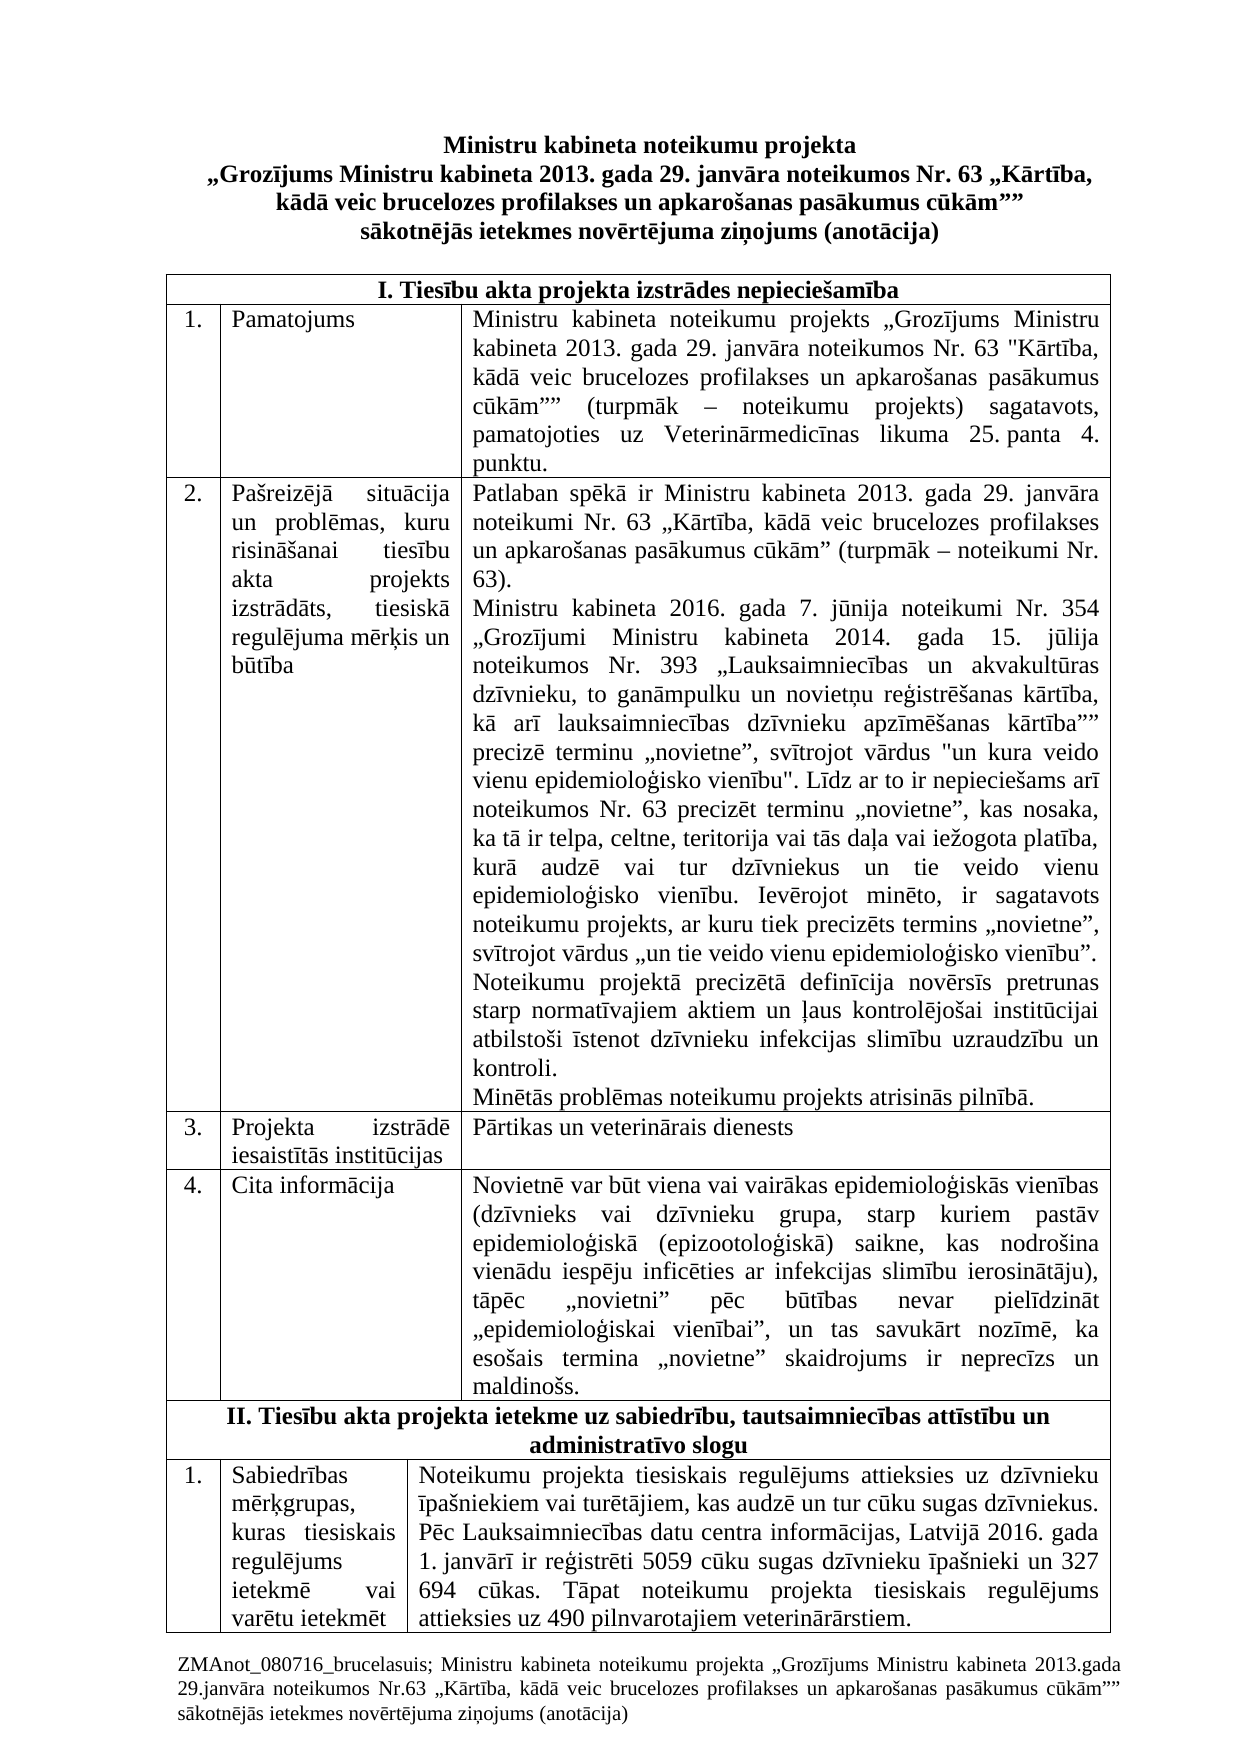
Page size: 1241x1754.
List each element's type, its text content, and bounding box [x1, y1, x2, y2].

table_cell Novietnē var būt viena vai vairākas epidemioloģiskās vienības (dzīvnieks vai dzīvnieku grupa, starp kuriem pastāv epidemioloģiskā (epizootoloģiskā) saikne, kas nodrošina vienādu iespēju inficēties ar infekcijas slimību ierosinātāju), tāpēc „novietni” pēc būtības nevar pielīdzināt „epidemioloģiskai vienībai”, un tas savukārt nozīmē, ka esošais termina „novietne” skaidrojums ir neprecīzs un maldinošs. [462, 1170, 1110, 1400]
table_cell Cita informācija [221, 1170, 461, 1400]
text „Grozījums Ministru kabineta 2013. gada 29. janvāra noteikumos Nr. 63 „Kārtība, kādā veic brucelozes profilakses un apkarošanas pasākumus cūkām”” [177, 159, 1122, 216]
text sākotnējās ietekmes novērtējuma ziņojums (anotācija) [177, 216, 1122, 245]
table_cell 1. [167, 1460, 220, 1632]
table_cell Noteikumu projekta tiesiskais regulējums attieksies uz dzīvnieku īpašniekiem vai turētājiem, kas audzē un tur cūku sugas dzīvniekus. Pēc Lauksaimniecības datu centra informācijas, Latvijā 2016. gada 1. janvārī ir reģistrēti 5059 cūku sugas dzīvnieku īpašnieki un 327 694 cūkas. Tāpat noteikumu projekta tiesiskais regulējums attieksies uz 490 pilnvarotajiem veterinārārstiem. [408, 1460, 1110, 1632]
table_cell Ministru kabineta noteikumu projekts „Grozījums Ministru kabineta 2013. gada 29. janvāra noteikumos Nr. 63 "Kārtība, kādā veic brucelozes profilakses un apkarošanas pasākumus cūkām”” (turpmāk – noteikumu projekts) sagatavots, pamatojoties uz Veterinārmedicīnas likuma 25. panta 4. punktu. [462, 305, 1110, 477]
table_cell II. Tiesību akta projekta ietekme uz sabiedrību, tautsaimniecības attīstību un administratīvo slogu [167, 1401, 1110, 1459]
table_cell Projekta izstrādē iesaistītās institūcijas [221, 1112, 461, 1169]
table_cell Sabiedrības mērķgrupas, kuras tiesiskais regulējums ietekmē vai varētu ietekmēt [221, 1460, 407, 1632]
text Ministru kabineta noteikumu projekta [177, 130, 1122, 159]
table_cell Pamatojums [221, 305, 461, 477]
table_cell Pašreizējā situācija un problēmas, kuru risināšanai tiesību akta projekts izstrādāts, tiesiskā regulējuma mērķis un būtība [221, 478, 461, 1111]
table_cell 2. [167, 478, 220, 1111]
table_header I. Tiesību akta projekta izstrādes nepieciešamība [167, 275, 1110, 303]
table_cell Patlaban spēkā ir Ministru kabineta 2013. gada 29. janvāra noteikumi Nr. 63 „Kārtība, kādā veic brucelozes profilakses un apkarošanas pasākumus cūkām” (turpmāk – noteikumi Nr. 63). Ministru kabineta 2016. gada 7. jūnija noteikumi Nr. 354 „Grozījumi Ministru kabineta 2014. gada 15. jūlija noteikumos Nr. 393 „Lauksaimniecības un akvakultūras dzīvnieku, to ganāmpulku un novietņu reģistrēšanas kārtība, kā arī lauksaimniecības dzīvnieku apzīmēšanas kārtība”” precizē terminu „novietne”, svītrojot vārdus "un kura veido vienu epidemioloģisko vienību". Līdz ar to ir nepieciešams arī noteikumos Nr. 63 precizēt terminu „novietne”, kas nosaka, ka tā ir telpa, celtne, teritorija vai tās daļa vai iežogota platība, kurā audzē vai tur dzīvniekus un tie veido vienu epidemioloģisko vienību. Ievērojot minēto, ir sagatavots noteikumu projekts, ar kuru tiek precizēts termins „novietne”, svītrojot vārdus „un tie veido vienu epidemioloģisko vienību”. Noteikumu projektā precizētā definīcija novērsīs pretrunas starp normatīvajiem aktiem un ļaus kontrolējošai institūcijai atbilstoši īstenot dzīvnieku infekcijas slimību uzraudzību un kontroli. Minētās problēmas noteikumu projekts atrisinās pilnībā. [462, 478, 1110, 1111]
table_cell 3. [167, 1112, 220, 1169]
table_cell Pārtikas un veterinārais dienests [462, 1112, 1110, 1169]
table_cell 4. [167, 1170, 220, 1400]
table_cell 1. [167, 305, 220, 477]
